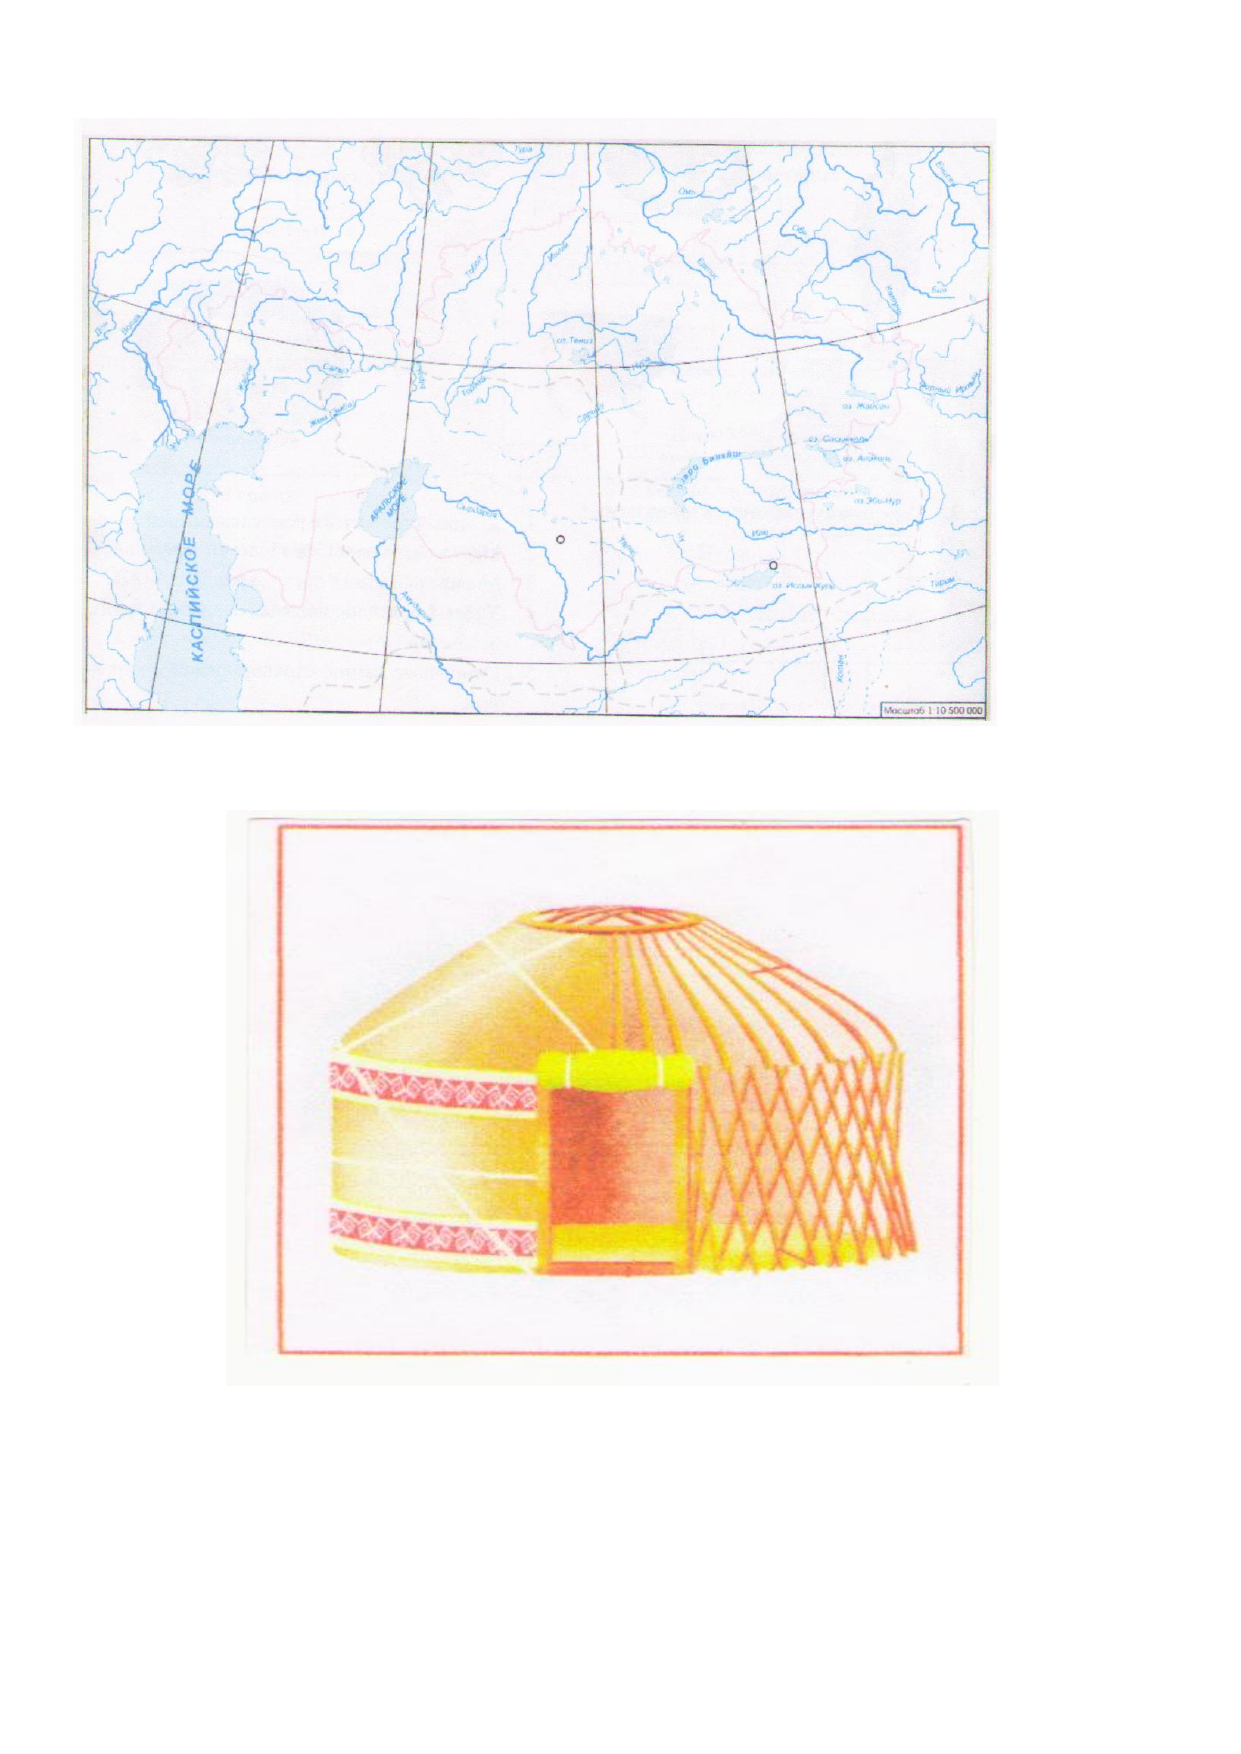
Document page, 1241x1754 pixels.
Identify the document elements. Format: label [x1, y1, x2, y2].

picture [73, 118, 997, 726]
picture [226, 810, 1000, 1386]
